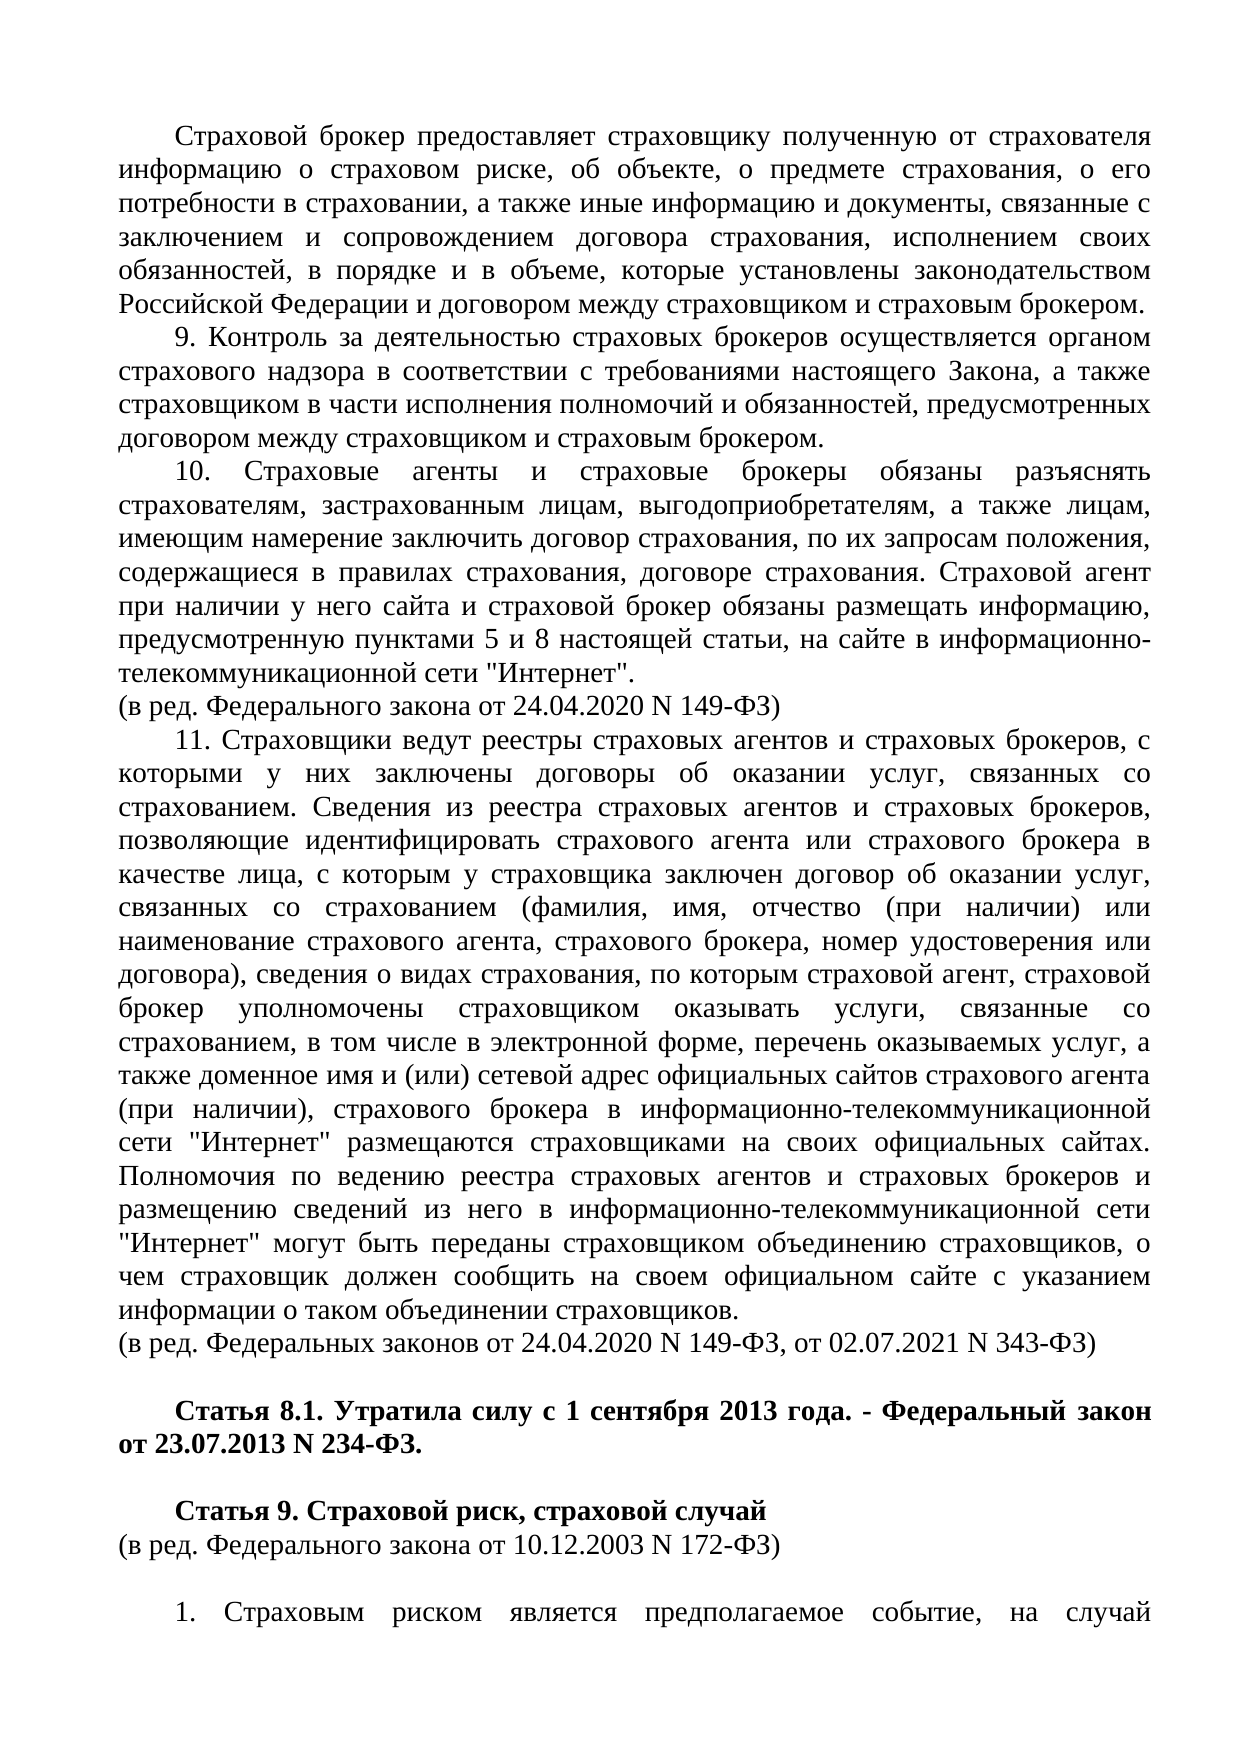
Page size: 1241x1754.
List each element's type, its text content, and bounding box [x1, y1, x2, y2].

title Статья 8.1. Утратила силу с 1 сентября 2013 года. - Федеральный закон от 23.07.2013 N 234-ФЗ. [118, 1393, 1152, 1460]
text (в ред. Федерального закона от 24.04.2020 N 149-ФЗ) [118, 688, 1152, 722]
title Статья 9. Страховой риск, страховой случай [118, 1493, 1152, 1527]
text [118, 1594, 1152, 1627]
text 9. Контроль за деятельностью страховых брокеров осуществляется органом страхового надзора в соответствии с требованиями настоящего Закона, а также страховщиком в части исполнения полномочий и обязанностей, предусмотренных договором между страховщиком и страховым брокером. [118, 319, 1152, 453]
text (в ред. Федеральных законов от 24.04.2020 N 149-ФЗ, от 02.07.2021 N 343-ФЗ) [118, 1326, 1152, 1359]
text Страховой брокер предоставляет страховщику полученную от страхователя информацию о страховом риске, об объекте, о предмете страхования, о его потребности в страховании, а также иные информацию и документы, связанные с заключением и сопровождением договора страхования, исполнением своих обязанностей, в порядке и в объеме, которые установлены законодательством Российской Федерации и договором между страховщиком и страховым брокером. [118, 118, 1152, 319]
text 11. Страховщики ведут реестры страховых агентов и страховых брокеров, с которыми у них заключены договоры об оказании услуг, связанных со страхованием. Сведения из реестра страховых агентов и страховых брокеров, позволяющие идентифицировать страхового агента или страхового брокера в качестве лица, с которым у страховщика заключен договор об оказании услуг, связанных со страхованием (фамилия, имя, отчество (при наличии) или наименование страхового агента, страхового брокера, номер удостоверения или договора), сведения о видах страхования, по которым страховой агент, страховой брокер уполномочены страховщиком оказывать услуги, связанные со страхованием, в том числе в электронной форме, перечень оказываемых услуг, а также доменное имя и (или) сетевой адрес официальных сайтов страхового агента (при наличии), страхового брокера в информационно-телекоммуникационной сети "Интернет" размещаются страховщиками на своих официальных сайтах. Полномочия по ведению реестра страховых агентов и страховых брокеров и размещению сведений из него в информационно-телекоммуникационной сети "Интернет" могут быть переданы страховщиком объединению страховщиков, о чем страховщик должен сообщить на своем официальном сайте с указанием информации о таком объединении страховщиков. [118, 722, 1152, 1326]
text 10. Страховые агенты и страховые брокеры обязаны разъяснять страхователям, застрахованным лицам, выгодоприобретателям, а также лицам, имеющим намерение заключить договор страхования, по их запросам положения, содержащиеся в правилах страхования, договоре страхования. Страховой агент при наличии у него сайта и страховой брокер обязаны размещать информацию, предусмотренную пунктами 5 и 8 настоящей статьи, на сайте в информационно-телекоммуникационной сети "Интернет". [118, 453, 1152, 688]
text (в ред. Федерального закона от 10.12.2003 N 172-ФЗ) [118, 1527, 1152, 1560]
